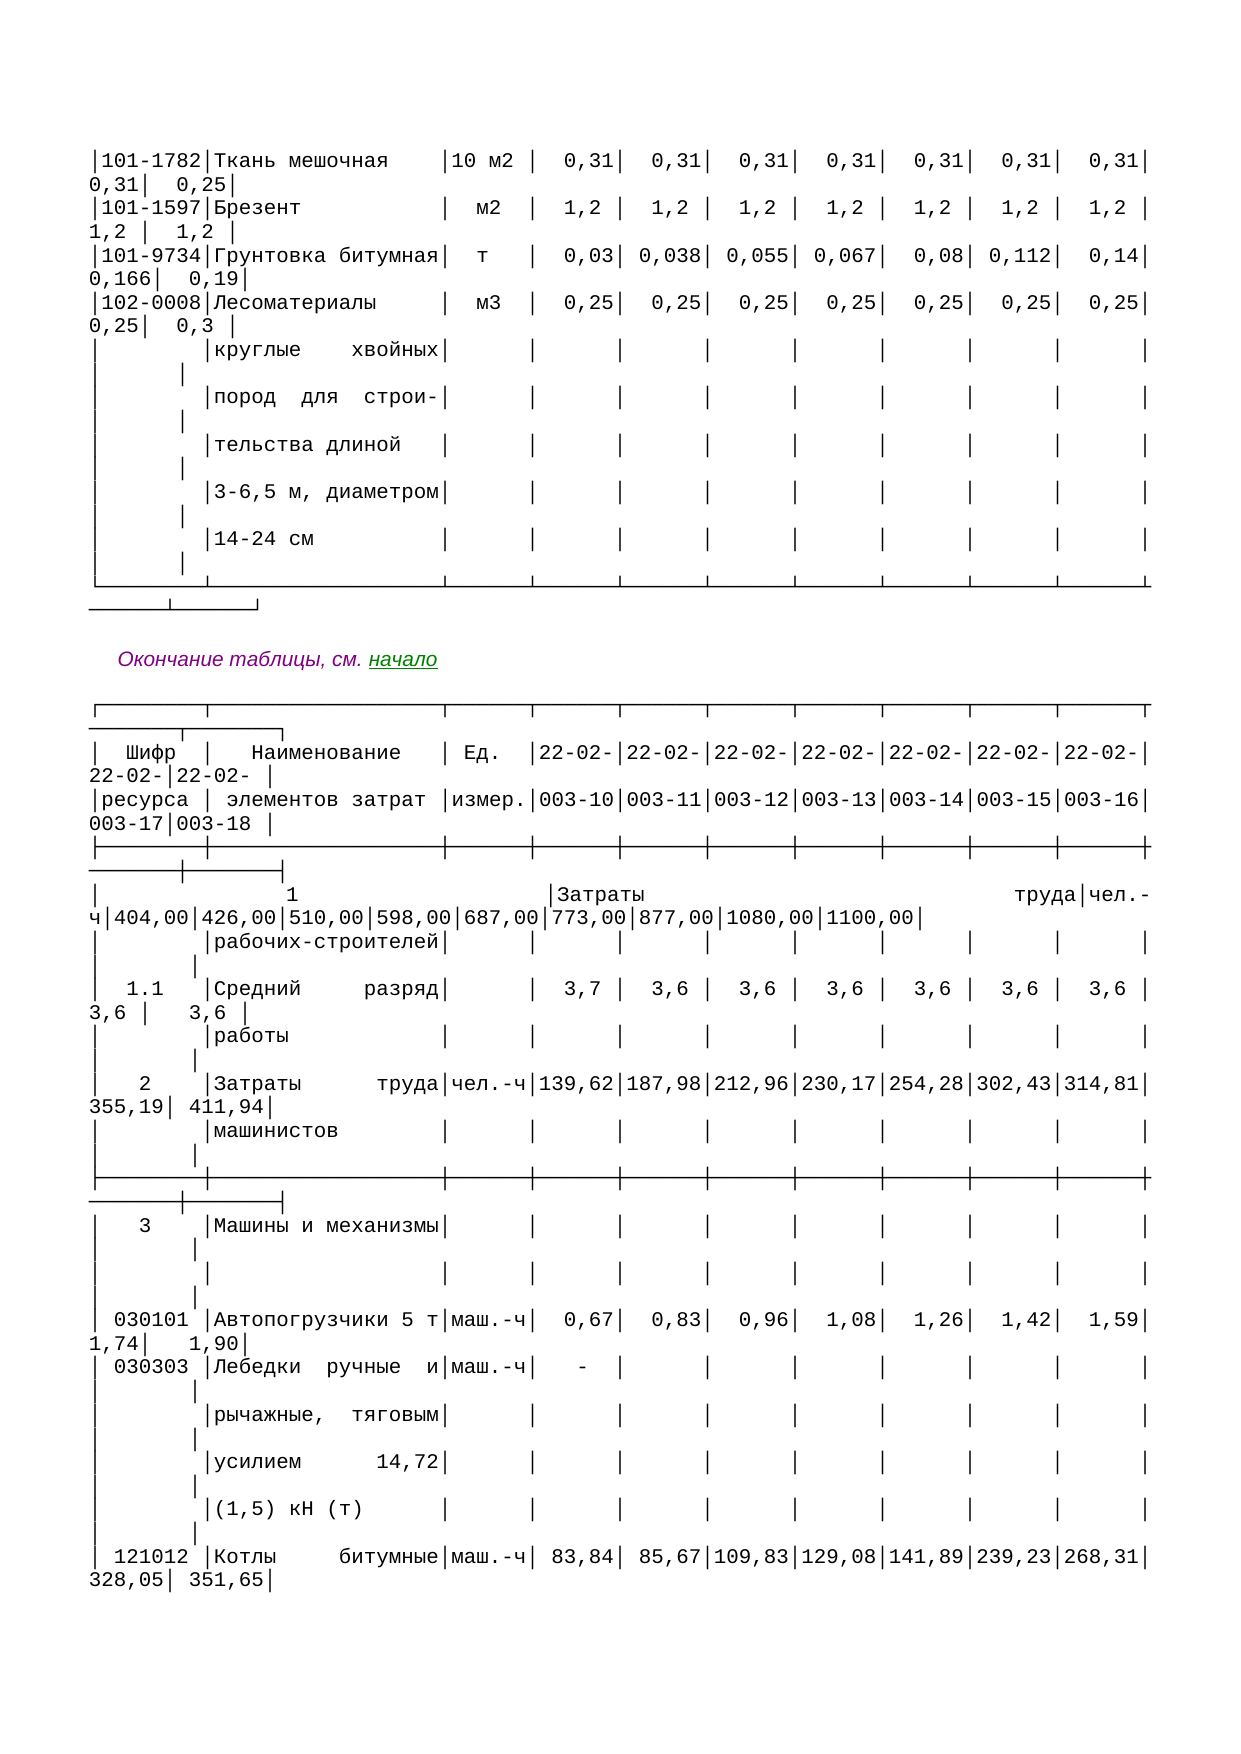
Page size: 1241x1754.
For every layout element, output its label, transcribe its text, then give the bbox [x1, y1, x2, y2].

text │ │пород для строи-│ │ │ │ │ │ │ │ │ │ │ [88, 386, 1152, 434]
text │102-0008│Лесоматериалы │ м3 │ 0,25│ 0,25│ 0,25│ 0,25│ 0,25│ 0,25│ 0,25│ 0,25│ 0,3 │ [88, 292, 1152, 339]
text │ │рабочих-строителей│ │ │ │ │ │ │ │ │ │ │ [88, 931, 1152, 978]
text │ │тельства длиной │ │ │ │ │ │ │ │ │ │ │ [88, 434, 1152, 481]
text │ресурса │ элементов затрат │измер.│003-10│003-11│003-12│003-13│003-14│003-15│003-16│ 003-17│003-18 │ [88, 789, 1152, 836]
text │ │рычажные, тяговым│ │ │ │ │ │ │ │ │ │ │ [88, 1404, 1152, 1451]
text │ │(1,5) кН (т) │ │ │ │ │ │ │ │ │ │ │ [88, 1498, 1152, 1546]
text Окончание таблицы, см. начало [103, 647, 1152, 671]
text │ 030101 │Автопогрузчики 5 т│маш.-ч│ 0,67│ 0,83│ 0,96│ 1,08│ 1,26│ 1,42│ 1,59│ 1,74│ 1,90│ [88, 1309, 1152, 1357]
text │ Шифр │ Наименование │ Ед. │22-02-│22-02-│22-02-│22-02-│22-02-│22-02-│22-02-│ 22-02-│22-02- │ [88, 742, 1152, 789]
text │ 1.1 │Средний разряд│ │ 3,7 │ 3,6 │ 3,6 │ 3,6 │ 3,6 │ 3,6 │ 3,6 │ 3,6 │ 3,6 │ [88, 978, 1152, 1026]
text │ │ │ │ │ │ │ │ │ │ │ │ │ [88, 1262, 1152, 1309]
text │ 030303 │Лебедки ручные и│маш.-ч│ - │ │ │ │ │ │ │ │ │ [88, 1357, 1152, 1404]
text ├────────┼──────────────────┼──────┼──────┼──────┼──────┼──────┼──────┼──────┼──────┼───────┼───────┤ [88, 836, 1152, 884]
text ├────────┼──────────────────┼──────┼──────┼──────┼──────┼──────┼──────┼──────┼──────┼───────┼───────┤ [88, 1167, 1152, 1215]
text │ │14-24 см │ │ │ │ │ │ │ │ │ │ │ [88, 528, 1152, 576]
text │ │машинистов │ │ │ │ │ │ │ │ │ │ │ [88, 1120, 1152, 1167]
text │101-9734│Грунтовка битумная│ т │ 0,03│ 0,038│ 0,055│ 0,067│ 0,08│ 0,112│ 0,14│ 0,166│ 0,19│ [88, 244, 1152, 292]
text │ 3 │Машины и механизмы│ │ │ │ │ │ │ │ │ │ │ [88, 1215, 1152, 1262]
text │ 1 │Затраты труда│чел.-ч│404,00│426,00│510,00│598,00│687,00│773,00│877,00│1080,00│1100,00│ [88, 884, 1152, 931]
text │ │3-6,5 м, диаметром│ │ │ │ │ │ │ │ │ │ │ [88, 481, 1152, 528]
text │ 2 │Затраты труда│чел.-ч│139,62│187,98│212,96│230,17│254,28│302,43│314,81│ 355,19│ 411,94│ [88, 1073, 1152, 1120]
text │101-1782│Ткань мешочная │10 м2 │ 0,31│ 0,31│ 0,31│ 0,31│ 0,31│ 0,31│ 0,31│ 0,31│ 0,25│ [88, 150, 1152, 197]
text │ │круглые хвойных│ │ │ │ │ │ │ │ │ │ │ [88, 339, 1152, 386]
text │ │работы │ │ │ │ │ │ │ │ │ │ │ [88, 1026, 1152, 1073]
text └────────┴──────────────────┴──────┴──────┴──────┴──────┴──────┴──────┴──────┴──────┴──────┴──────┘ [88, 576, 1152, 623]
text ┌────────┬──────────────────┬──────┬──────┬──────┬──────┬──────┬──────┬──────┬──────┬───────┬───────┐ [88, 694, 1152, 742]
text │ │усилием 14,72│ │ │ │ │ │ │ │ │ │ │ [88, 1451, 1152, 1498]
text │ 121012 │Котлы битумные│маш.-ч│ 83,84│ 85,67│109,83│129,08│141,89│239,23│268,31│ 328,05│ 351,65│ [88, 1546, 1152, 1593]
text │101-1597│Брезент │ м2 │ 1,2 │ 1,2 │ 1,2 │ 1,2 │ 1,2 │ 1,2 │ 1,2 │ 1,2 │ 1,2 │ [88, 197, 1152, 244]
